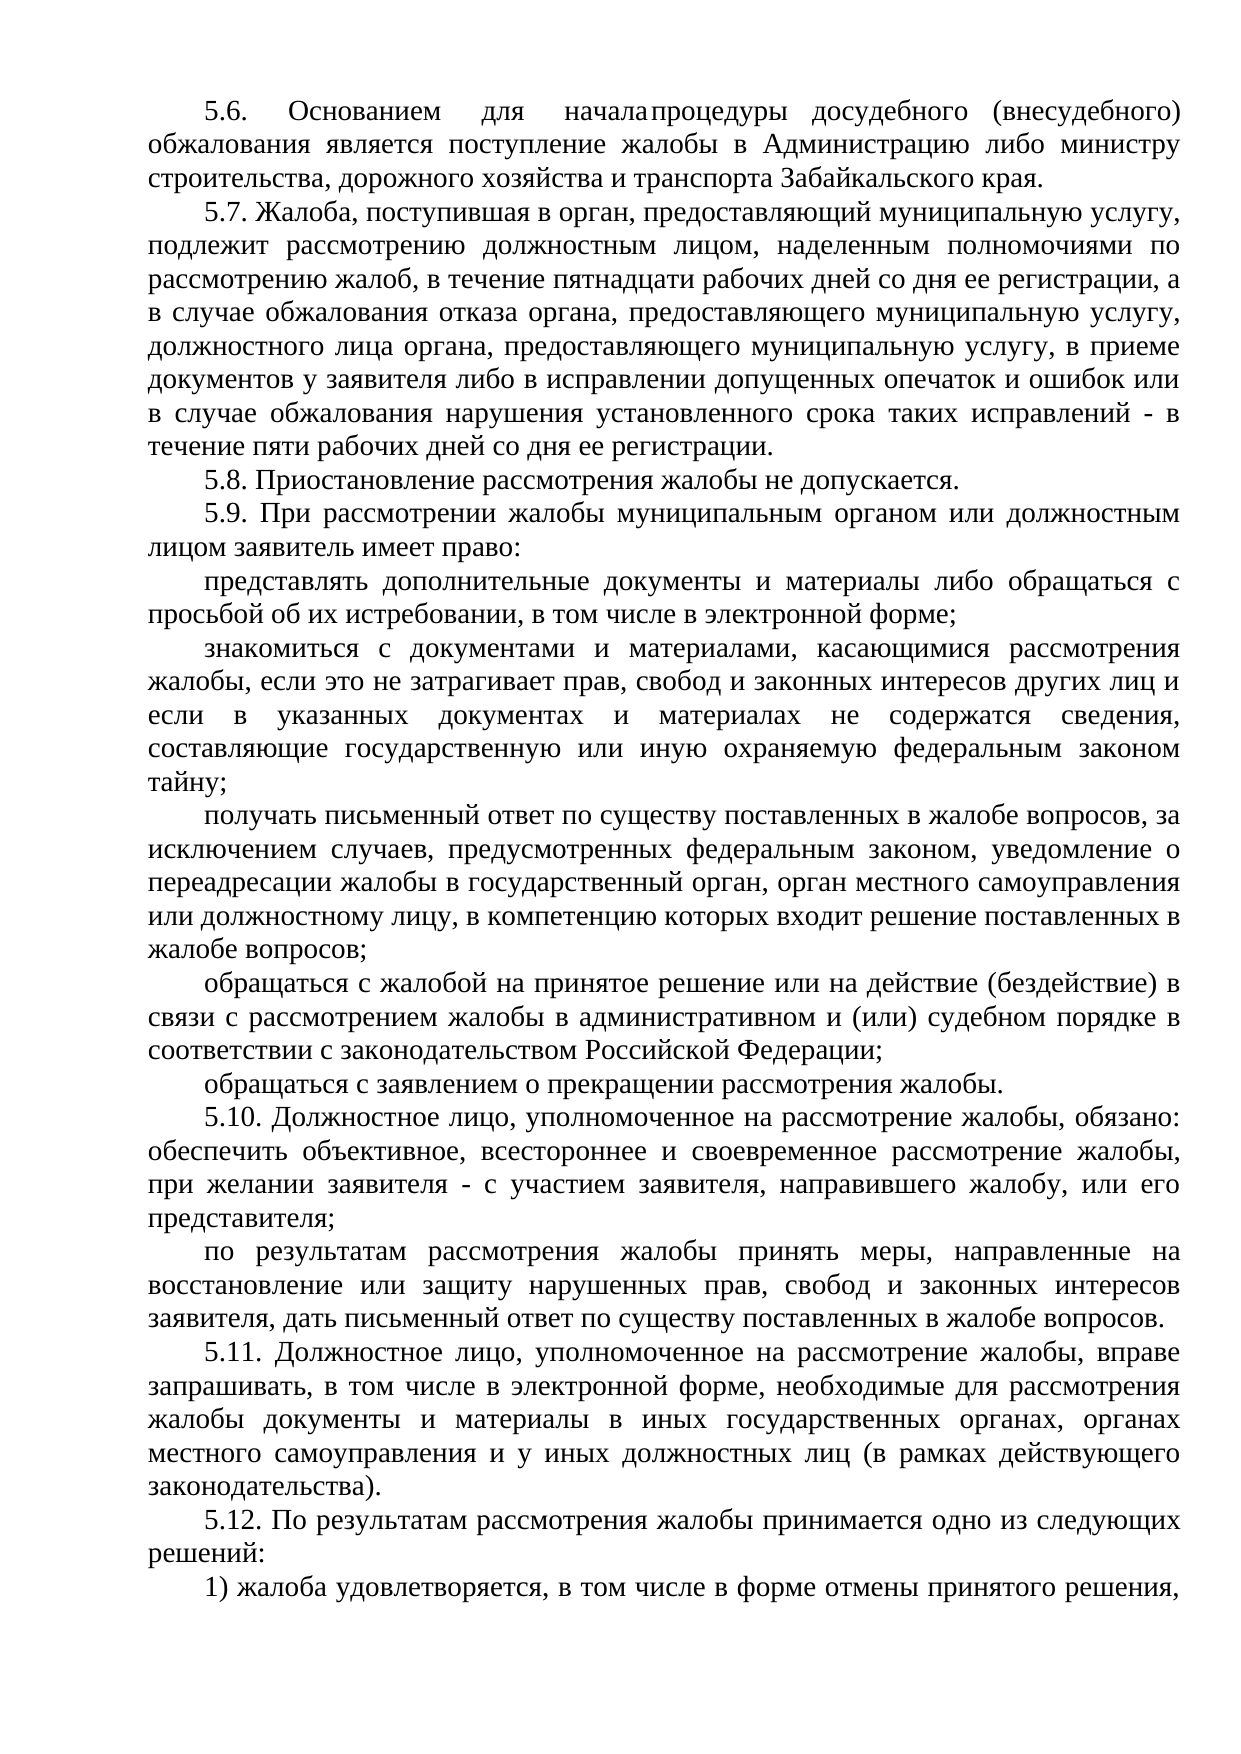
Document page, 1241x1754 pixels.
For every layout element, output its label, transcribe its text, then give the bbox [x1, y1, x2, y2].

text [148, 1569, 1181, 1602]
text обращаться с жалобой на принятое решение или на действие (бездействие) в связи с рассмотрением жалобы в административном и (или) судебном порядке в соответствии с законодательством Российской Федерации; [148, 965, 1181, 1066]
text 5.9. При рассмотрении жалобы муниципальным органом или должностным лицом заявитель имеет право: [148, 496, 1181, 563]
text представлять дополнительные документы и материалы либо обращаться с просьбой об их истребовании, в том числе в электронной форме; [148, 563, 1181, 630]
text 5.6. Основанием для начала процедуры досудебного (внесудебного) обжалования является поступление жалобы в Администрацию либо министру строительства, дорожного хозяйства и транспорта Забайкальского края. [148, 93, 1181, 194]
text знакомиться с документами и материалами, касающимися рассмотрения жалобы, если это не затрагивает прав, свобод и законных интересов других лиц и если в указанных документах и материалах не содержатся сведения, составляющие государственную или иную охраняемую федеральным законом тайну; [148, 630, 1181, 797]
text 5.12. По результатам рассмотрения жалобы принимается одно из следующих решений: [148, 1502, 1181, 1569]
text 5.10. Должностное лицо, уполномоченное на рассмотрение жалобы, обязано: обеспечить объективное, всестороннее и своевременное рассмотрение жалобы, при желании заявителя - с участием заявителя, направившего жалобу, или его представителя; [148, 1099, 1181, 1233]
text обращаться с заявлением о прекращении рассмотрения жалобы. [148, 1066, 1181, 1099]
text по результатам рассмотрения жалобы принять меры, направленные на восстановление или защиту нарушенных прав, свобод и законных интересов заявителя, дать письменный ответ по существу поставленных в жалобе вопросов. [148, 1233, 1181, 1334]
text получать письменный ответ по существу поставленных в жалобе вопросов, за исключением случаев, предусмотренных федеральным законом, уведомление о переадресации жалобы в государственный орган, орган местного самоуправления или должностному лицу, в компетенцию которых входит решение поставленных в жалобе вопросов; [148, 797, 1181, 965]
text 5.7. Жалоба, поступившая в орган, предоставляющий муниципальную услугу, подлежит рассмотрению должностным лицом, наделенным полномочиями по рассмотрению жалоб, в течение пятнадцати рабочих дней со дня ее регистрации, а в случае обжалования отказа органа, предоставляющего муниципальную услугу, должностного лица органа, предоставляющего муниципальную услугу, в приеме документов у заявителя либо в исправлении допущенных опечаток и ошибок или в случае обжалования нарушения установленного срока таких исправлений - в течение пяти рабочих дней со дня ее регистрации. [148, 194, 1181, 462]
text 5.11. Должностное лицо, уполномоченное на рассмотрение жалобы, вправе запрашивать, в том числе в электронной форме, необходимые для рассмотрения жалобы документы и материалы в иных государственных органах, органах местного самоуправления и у иных должностных лиц (в рамках действующего законодательства). [148, 1334, 1181, 1502]
text 5.8. Приостановление рассмотрения жалобы не допускается. [148, 462, 1181, 496]
